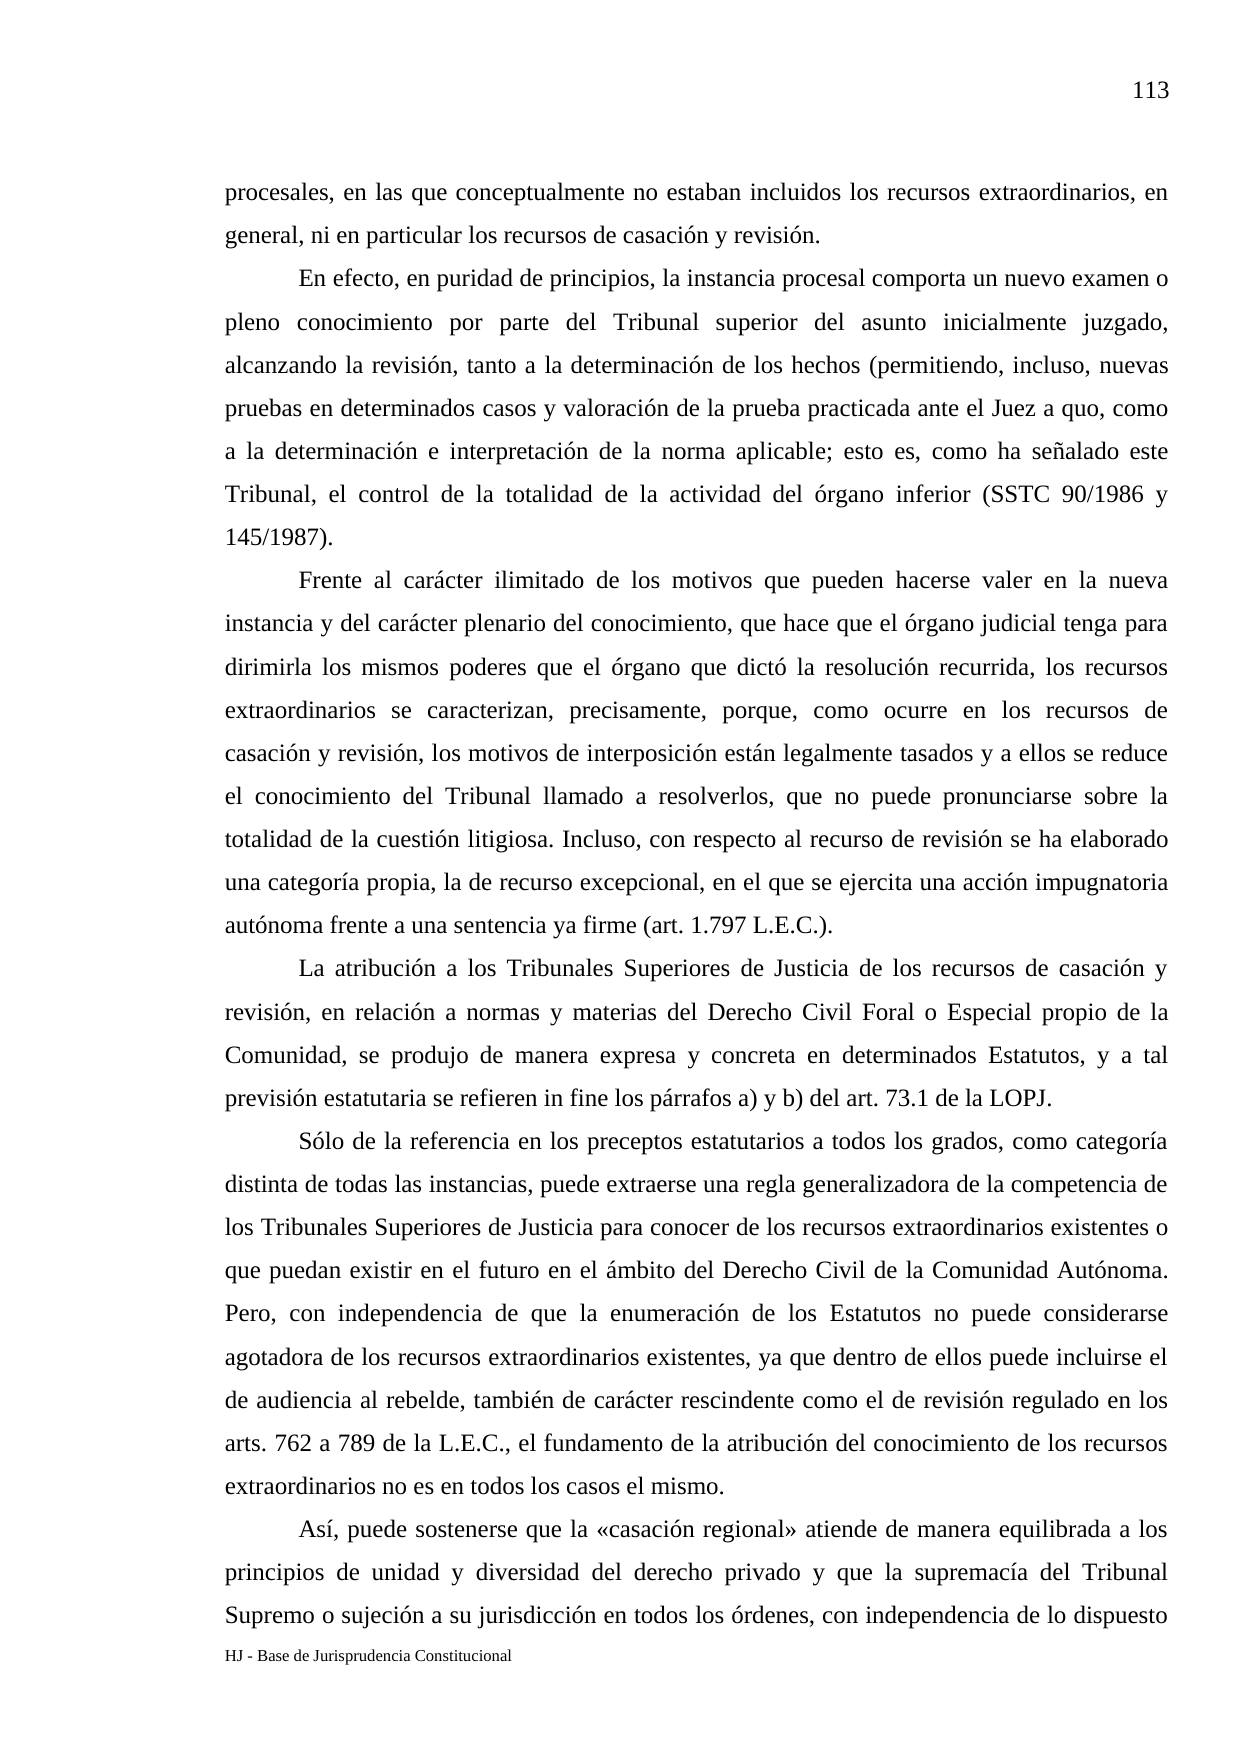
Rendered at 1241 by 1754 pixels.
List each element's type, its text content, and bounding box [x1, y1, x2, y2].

text En efecto, en puridad de principios, la instancia procesal comporta un nuevo examen o pleno conocimiento por parte del Tribunal superior del asunto inicialmente juzgado, alcanzando la revisión, tanto a la determinación de los hechos (permitiendo, incluso, nuevas pruebas en determinados casos y valoración de la prueba practicada ante el Juez a quo, como a la determinación e interpretación de la norma aplicable; esto es, como ha señalado este Tribunal, el control de la totalidad de la actividad del órgano inferior (SSTC 90/1986 y 145/1987). [224, 263, 1169, 551]
text Frente al carácter ilimitado de los motivos que pueden hacerse valer en la nueva instancia y del carácter plenario del conocimiento, que hace que el órgano judicial tenga para dirimirla los mismos poderes que el órgano que dictó la resolución recurrida, los recursos extraordinarios se caracterizan, precisamente, porque, como ocurre en los recursos de casación y revisión, los motivos de interposición están legalmente tasados y a ellos se reduce el conocimiento del Tribunal llamado a resolverlos, que no puede pronunciarse sobre la totalidad de la cuestión litigiosa. Incluso, con respecto al recurso de revisión se ha elaborado una categoría propia, la de recurso excepcional, en el que se ejercita una acción impugnatoria autónoma frente a una sentencia ya firme (art. 1.797 L.E.C.). [224, 565, 1169, 939]
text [224, 1514, 1169, 1629]
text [224, 177, 1169, 249]
text Sólo de la referencia en los preceptos estatutarios a todos los grados, como categoría distinta de todas las instancias, puede extraerse una regla generalizadora de la competencia de los Tribunales Superiores de Justicia para conocer de los recursos extraordinarios existentes o que puedan existir en el futuro en el ámbito del Derecho Civil de la Comunidad Autónoma. Pero, con independencia de que la enumeración de los Estatutos no puede considerarse agotadora de los recursos extraordinarios existentes, ya que dentro de ellos puede incluirse el de audiencia al rebelde, también de carácter rescindente como el de revisión regulado en los arts. 762 a 789 de la L.E.C., el fundamento de la atribución del conocimiento de los recursos extraordinarios no es en todos los casos el mismo. [224, 1126, 1169, 1500]
text La atribución a los Tribunales Superiores de Justicia de los recursos de casación y revisión, en relación a normas y materias del Derecho Civil Foral o Especial propio de la Comunidad, se produjo de manera expresa y concreta en determinados Estatutos, y a tal previsión estatutaria se refieren in fine los párrafos a) y b) del art. 73.1 de la LOPJ. [224, 953, 1169, 1112]
